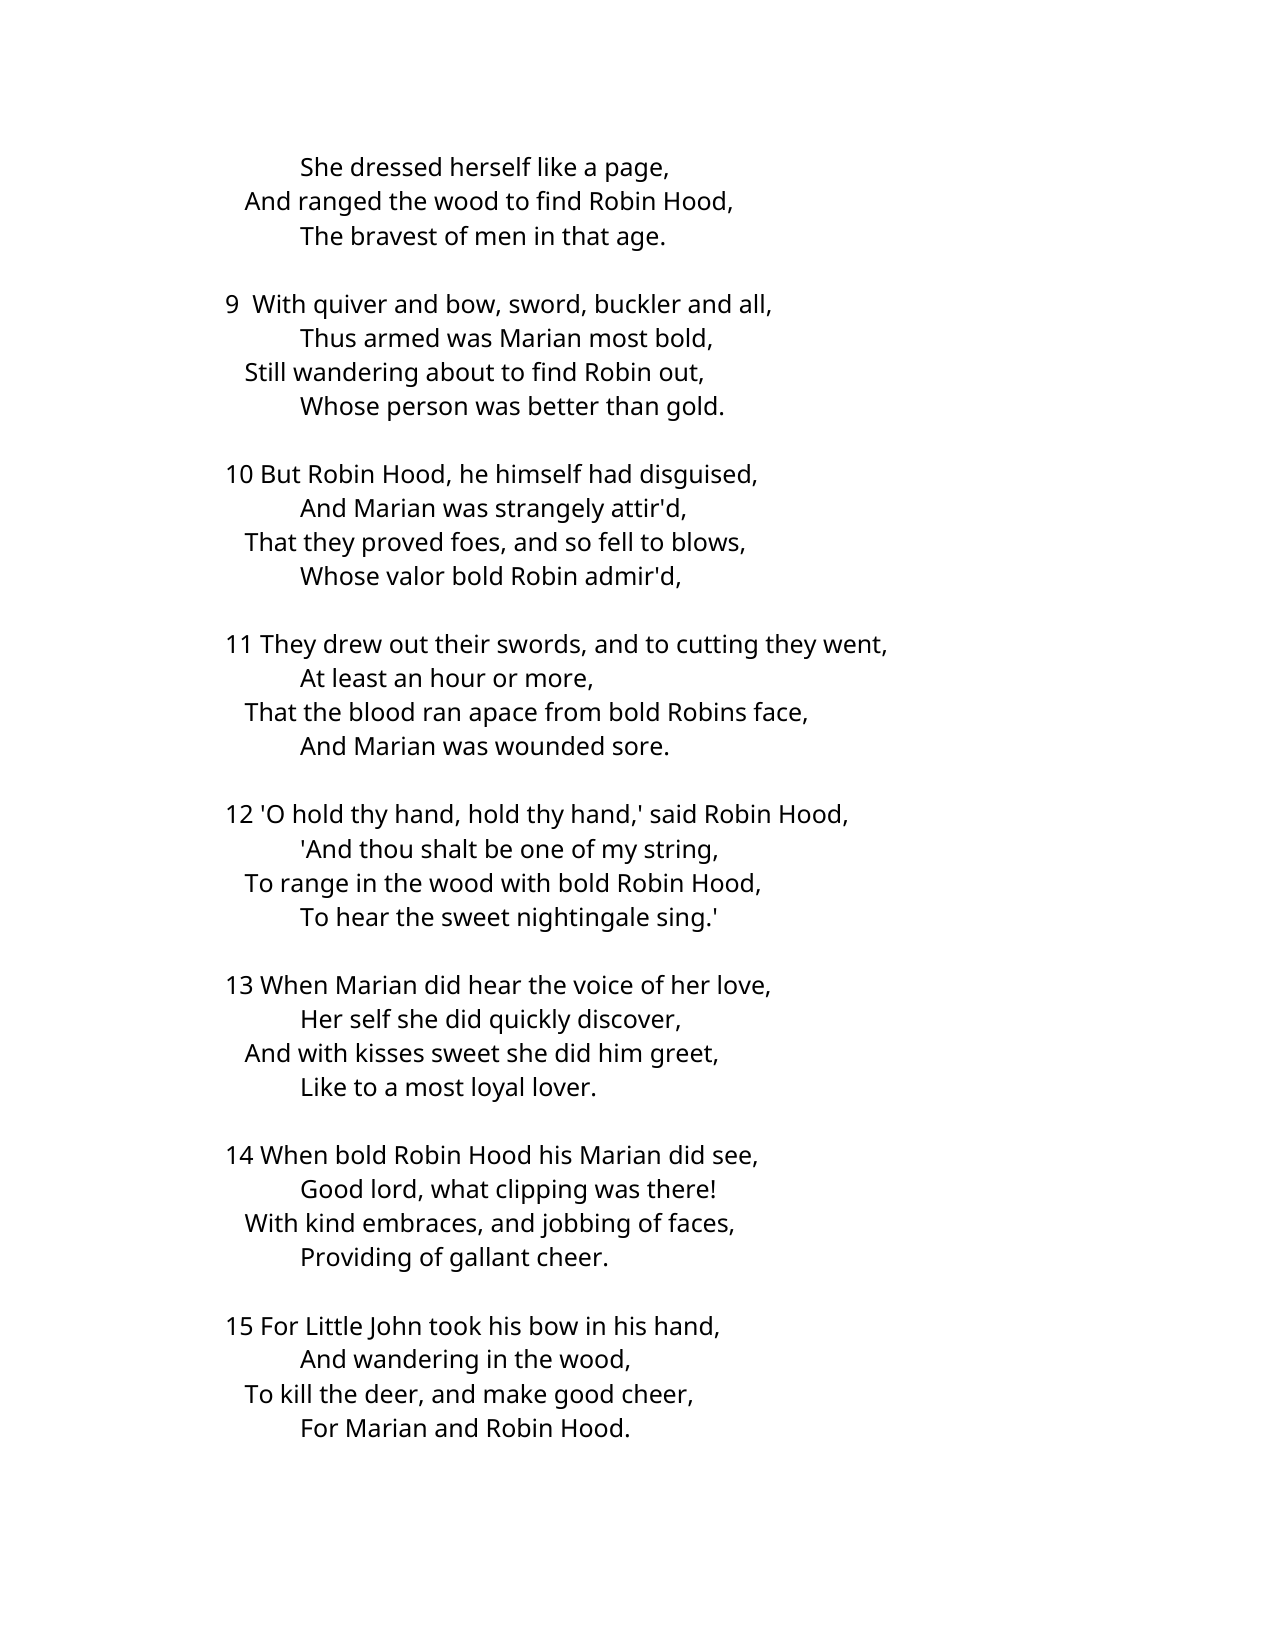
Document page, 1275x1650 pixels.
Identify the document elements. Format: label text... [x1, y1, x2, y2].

text That they proved foes, and so fell to blows, [225, 525, 1125, 559]
text At least an hour or more, [300, 661, 1125, 695]
text 'And thou shalt be one of my string, [300, 831, 1125, 865]
text Whose person was better than gold. [300, 388, 1125, 457]
text Thus armed was Marian most bold, [300, 320, 1125, 354]
text 12 'O hold thy hand, hold thy hand,' said Robin Hood, [225, 797, 1125, 831]
text To kill the deer, and make good cheer, [225, 1376, 1125, 1410]
text 15 For Little John took his bow in his hand, [225, 1308, 1125, 1342]
text Still wandering about to find Robin out, [225, 354, 1125, 388]
text And Marian was strangely attir'd, [300, 491, 1125, 525]
text And with kisses sweet she did him greet, [225, 1036, 1125, 1070]
text And wandering in the wood, [300, 1342, 1125, 1376]
text She dressed herself like a page, [300, 150, 1125, 184]
text Like to a most loyal lover. [300, 1070, 1125, 1138]
text Good lord, what clipping was there! [300, 1172, 1125, 1206]
text 10 But Robin Hood, he himself had disguised, [225, 457, 1125, 491]
text 14 When bold Robin Hood his Marian did see, [225, 1138, 1125, 1172]
text And Marian was wounded sore. [300, 729, 1125, 797]
text Her self she did quickly discover, [300, 1002, 1125, 1036]
text The bravest of men in that age. [300, 218, 1125, 286]
text For Marian and Robin Hood. [300, 1410, 1125, 1478]
text To hear the sweet nightingale sing.' [300, 899, 1125, 967]
text That the blood ran apace from bold Robins face, [225, 695, 1125, 729]
text Whose valor bold Robin admir'd, [300, 559, 1125, 627]
text 11 They drew out their swords, and to cutting they went, [225, 627, 1125, 661]
text To range in the wood with bold Robin Hood, [225, 865, 1125, 899]
text 9 With quiver and bow, sword, buckler and all, [225, 286, 1125, 320]
text 13 When Marian did hear the voice of her love, [225, 967, 1125, 1002]
text Providing of gallant cheer. [300, 1240, 1125, 1308]
text With kind embraces, and jobbing of faces, [225, 1206, 1125, 1240]
text And ranged the wood to find Robin Hood, [225, 184, 1125, 218]
